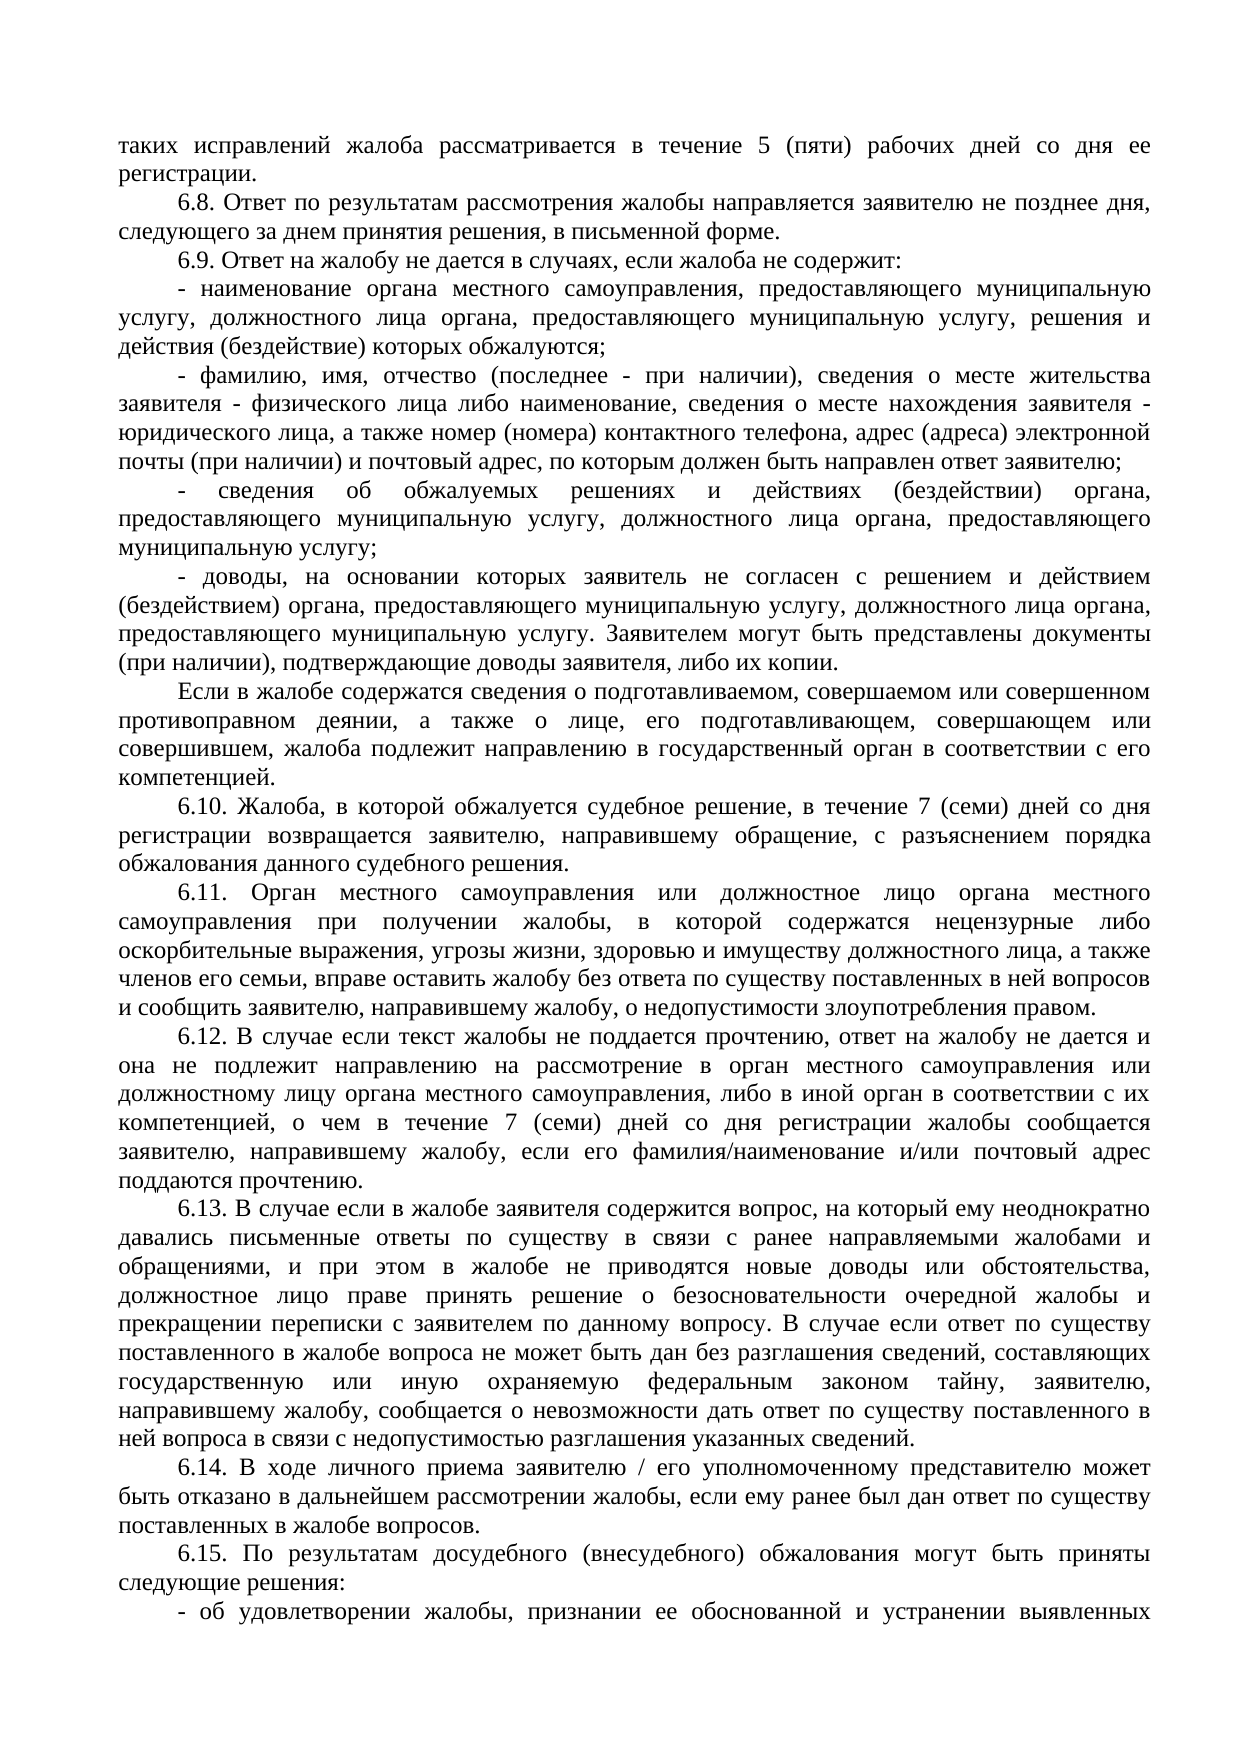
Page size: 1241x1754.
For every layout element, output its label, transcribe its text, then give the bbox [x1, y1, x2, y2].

text - сведения об обжалуемых решениях и действиях (бездействии) органа, предоставляющего муниципальную услугу, должностного лица органа, предоставляющего муниципальную услугу; [118, 475, 1152, 561]
text - фамилию, имя, отчество (последнее - при наличии), сведения о месте жительства заявителя - физического лица либо наименование, сведения о месте нахождения заявителя - юридического лица, а также номер (номера) контактного телефона, адрес (адреса) электронной почты (при наличии) и почтовый адрес, по которым должен быть направлен ответ заявителю; [118, 360, 1152, 475]
text 6.13. В случае если в жалобе заявителя содержится вопрос, на который ему неоднократно давались письменные ответы по существу в связи с ранее направляемыми жалобами и обращениями, и при этом в жалобе не приводятся новые доводы или обстоятельства, должностное лицо праве принять решение о безосновательности очередной жалобы и прекращении переписки с заявителем по данному вопросу. В случае если ответ по существу поставленного в жалобе вопроса не может быть дан без разглашения сведений, составляющих государственную или иную охраняемую федеральным законом тайну, заявителю, направившему жалобу, сообщается о невозможности дать ответ по существу поставленного в ней вопроса в связи с недопустимостью разглашения указанных сведений. [118, 1193, 1152, 1452]
text - наименование органа местного самоуправления, предоставляющего муниципальную услугу, должностного лица органа, предоставляющего муниципальную услугу, решения и действия (бездействие) которых обжалуются; [118, 273, 1152, 360]
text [118, 1596, 1152, 1625]
text 6.9. Ответ на жалобу не дается в случаях, если жалоба не содержит: [118, 245, 1152, 273]
text 6.15. По результатам досудебного (внесудебного) обжалования могут быть приняты следующие решения: [118, 1538, 1152, 1596]
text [118, 130, 1152, 187]
text Если в жалобе содержатся сведения о подготавливаемом, совершаемом или совершенном противоправном деянии, а также о лице, его подготавливающем, совершающем или совершившем, жалоба подлежит направлению в государственный орган в соответствии с его компетенцией. [118, 676, 1152, 791]
text 6.8. Ответ по результатам рассмотрения жалобы направляется заявителю не позднее дня, следующего за днем принятия решения, в письменной форме. [118, 187, 1152, 245]
text 6.14. В ходе личного приема заявителю / его уполномоченному представителю может быть отказано в дальнейшем рассмотрении жалобы, если ему ранее был дан ответ по существу поставленных в жалобе вопросов. [118, 1452, 1152, 1538]
text - доводы, на основании которых заявитель не согласен с решением и действием (бездействием) органа, предоставляющего муниципальную услугу, должностного лица органа, предоставляющего муниципальную услугу. Заявителем могут быть представлены документы (при наличии), подтверждающие доводы заявителя, либо их копии. [118, 561, 1152, 676]
text 6.12. В случае если текст жалобы не поддается прочтению, ответ на жалобу не дается и она не подлежит направлению на рассмотрение в орган местного самоуправления или должностному лицу органа местного самоуправления, либо в иной орган в соответствии с их компетенцией, о чем в течение 7 (семи) дней со дня регистрации жалобы сообщается заявителю, направившему жалобу, если его фамилия/наименование и/или почтовый адрес поддаются прочтению. [118, 1021, 1152, 1193]
text 6.11. Орган местного самоуправления или должностное лицо органа местного самоуправления при получении жалобы, в которой содержатся нецензурные либо оскорбительные выражения, угрозы жизни, здоровью и имуществу должностного лица, а также членов его семьи, вправе оставить жалобу без ответа по существу поставленных в ней вопросов и сообщить заявителю, направившему жалобу, о недопустимости злоупотребления правом. [118, 877, 1152, 1021]
text 6.10. Жалоба, в которой обжалуется судебное решение, в течение 7 (семи) дней со дня регистрации возвращается заявителю, направившему обращение, с разъяснением порядка обжалования данного судебного решения. [118, 791, 1152, 877]
